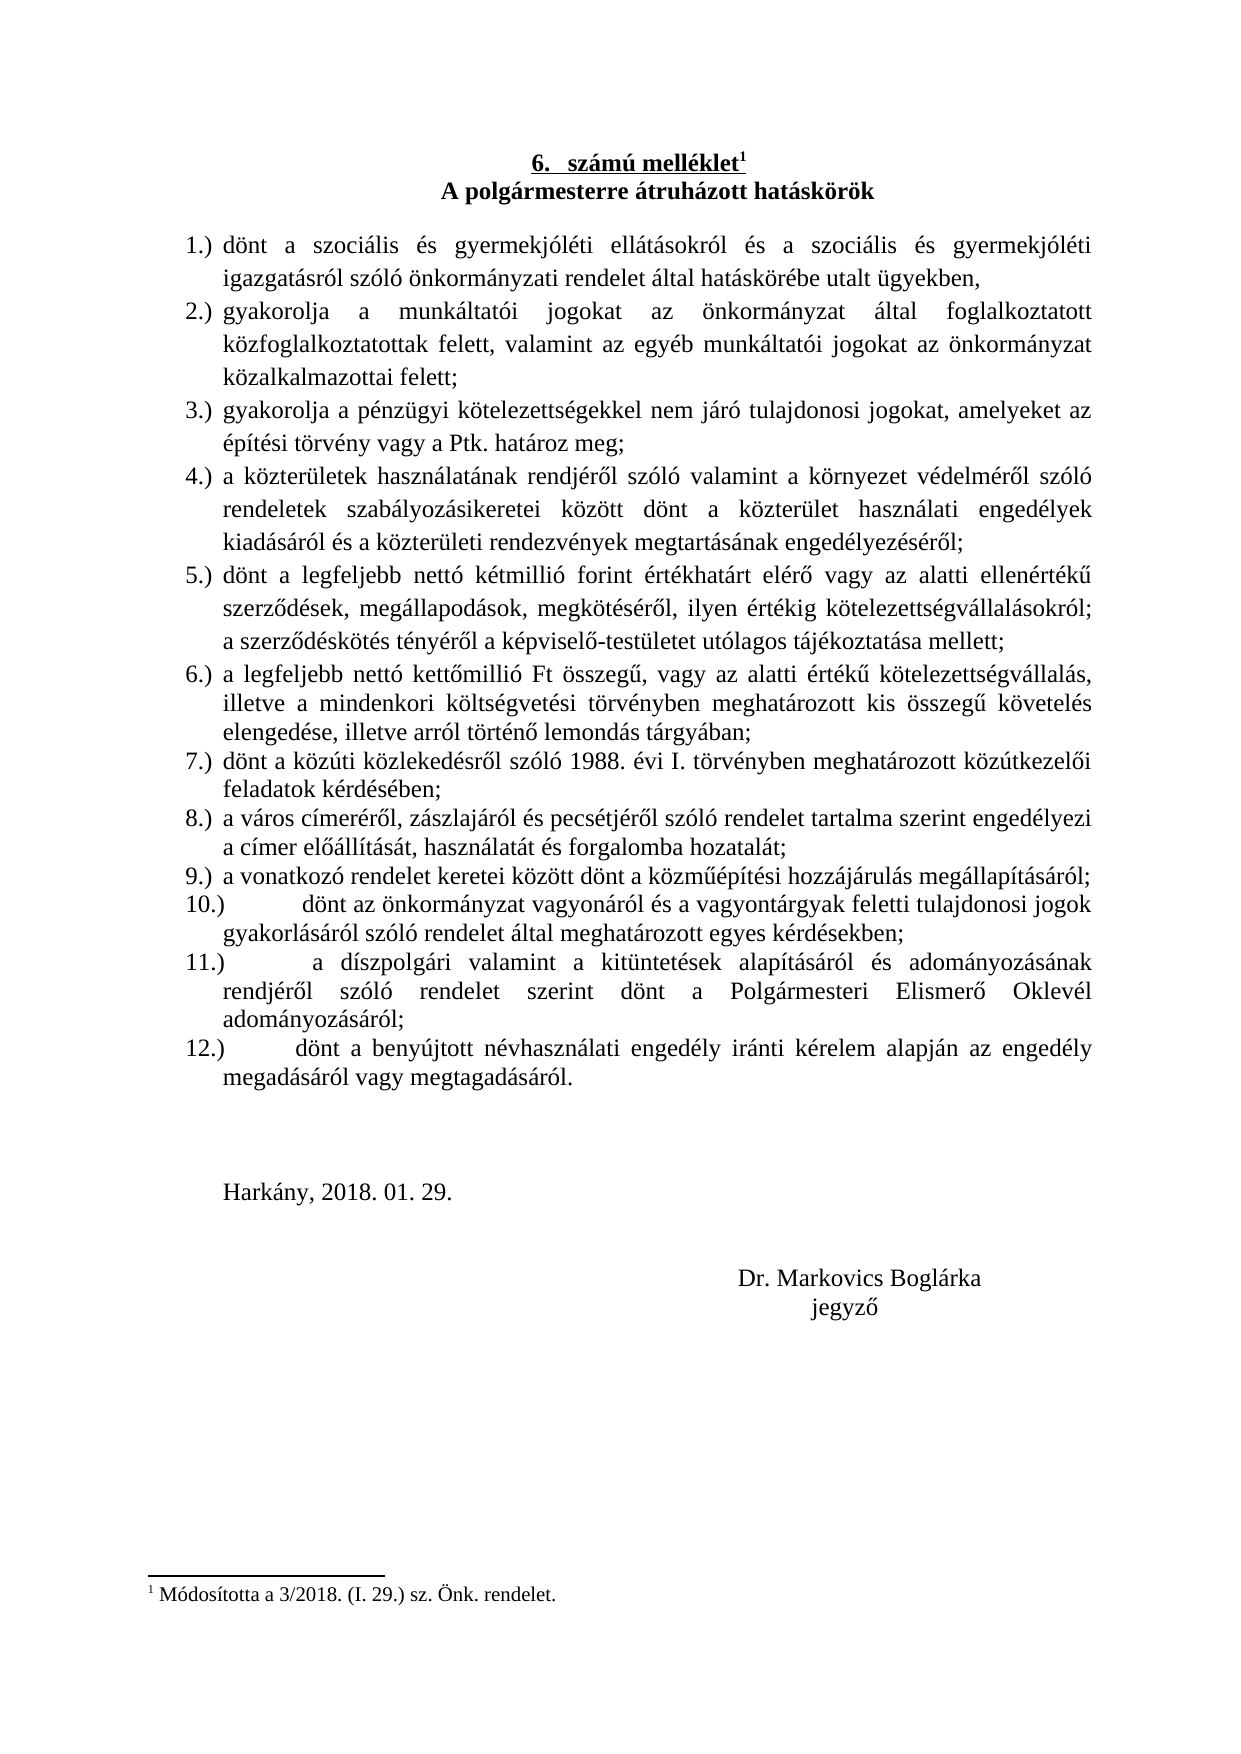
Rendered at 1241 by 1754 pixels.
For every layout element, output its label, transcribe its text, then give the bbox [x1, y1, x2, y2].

list dönt a szociális és gyermekjóléti ellátásokról és a szociális és gyermekjóléti igazgatásról szóló önkormányzati rendelet által hatáskörébe utalt ügyekben, [185, 230, 1093, 292]
text 6. számú melléklet [185, 148, 1093, 176]
list gyakorolja a pénzügyi kötelezettségekkel nem járó tulajdonosi jogokat, amelyeket az építési törvény vagy a Ptk. határoz meg; [185, 395, 1093, 457]
list a város címeréről, zászlajáról és pecsétjéről szóló rendelet tartalma szerint engedélyezi a címer előállítását, használatát és forgalomba hozatalát; [185, 803, 1093, 861]
text Harkány, 2018. 01. 29. [223, 1177, 1093, 1206]
text Dr. Markovics Boglárka [223, 1263, 1093, 1292]
list a legfeljebb nettó kettőmillió Ft összegű, vagy az alatti értékű kötelezettségvállalás, illetve a mindenkori költségvetési törvényben meghatározott kis összegű követelés elengedése, illetve arról történő lemondás tárgyában; [185, 659, 1093, 746]
list gyakorolja a munkáltatói jogokat az önkormányzat által foglalkoztatott közfoglalkoztatottak felett, valamint az egyéb munkáltatói jogokat az önkormányzat közalkalmazottai felett; [185, 296, 1093, 391]
text jegyző [223, 1292, 1093, 1321]
list dönt a legfeljebb nettó kétmillió forint értékhatárt elérő vagy az alatti ellenértékű szerződések, megállapodások, megkötéséről, ilyen értékig kötelezettségvállalásokról; a szerződéskötés tényéről a képviselő-testületet utólagos tájékoztatása mellett; [185, 560, 1093, 655]
list dönt a benyújtott névhasználati engedély iránti kérelem alapján az engedély megadásáról vagy megtagadásáról. [185, 1033, 1093, 1091]
list dönt az önkormányzat vagyonáról és a vagyontárgyak feletti tulajdonosi jogok gyakorlásáról szóló rendelet által meghatározott egyes kérdésekben; [185, 889, 1093, 947]
list a közterületek használatának rendjéről szóló valamint a környezet védelméről szóló rendeletek szabályozásikeretei között dönt a közterület használati engedélyek kiadásáról és a közterületi rendezvények megtartásának engedélyezéséről; [185, 461, 1093, 556]
list dönt a közúti közlekedésről szóló 1988. évi I. törvényben meghatározott közútkezelői feladatok kérdésében; [185, 746, 1093, 803]
list a díszpolgári valamint a kitüntetések alapításáról és adományozásának rendjéről szóló rendelet szerint dönt a Polgármesteri Elismerő Oklevél adományozásáról; [185, 947, 1093, 1033]
list A polgármesterre átruházott hatáskörök [223, 176, 1093, 205]
list a vonatkozó rendelet keretei között dönt a közműépítési hozzájárulás megállapításáról; [185, 861, 1093, 889]
